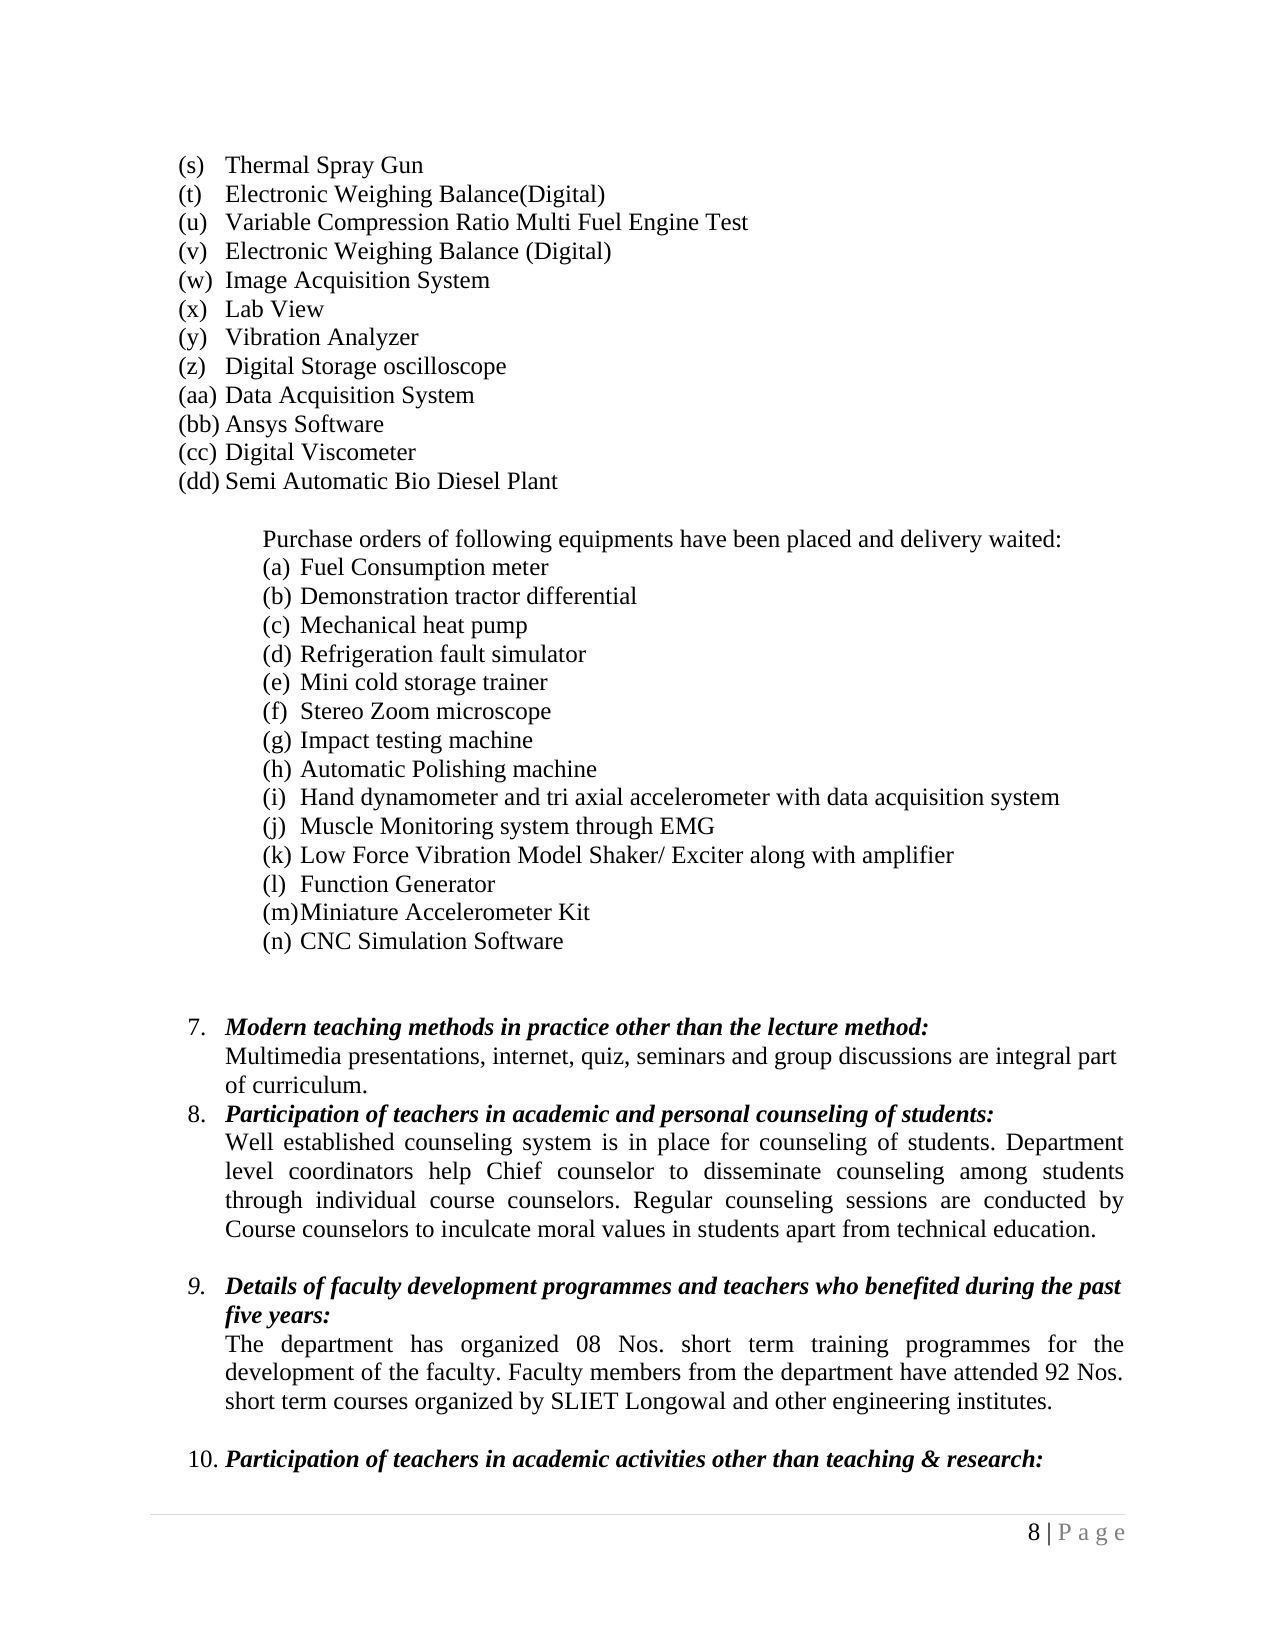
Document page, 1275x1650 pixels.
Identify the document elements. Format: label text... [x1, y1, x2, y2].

list Mini cold storage trainer [262, 667, 1125, 696]
list Details of faculty development programmes and teachers who benefited during the past five years: [187, 1271, 1125, 1329]
list Electronic Weighing Balance(Digital) [150, 179, 1125, 207]
list Digital Storage oscilloscope [150, 351, 1125, 380]
list Participation of teachers in academic activities other than teaching & research: [187, 1444, 1125, 1472]
list Miniature Accelerometer Kit [262, 897, 1125, 926]
list Impact testing machine [262, 725, 1125, 754]
list Image Acquisition System [150, 265, 1125, 294]
list Thermal Spray Gun [150, 150, 1125, 179]
list Participation of teachers in academic and personal counseling of students: [187, 1099, 1125, 1127]
list Ansys Software [150, 409, 1125, 437]
list Mechanical heat pump [262, 610, 1125, 639]
list Vibration Analyzer [150, 322, 1125, 351]
text Multimedia presentations, internet, quiz, seminars and group discussions are integral part of curriculum. [225, 1041, 1125, 1099]
list Refrigeration fault simulator [262, 639, 1125, 667]
text Well established counseling system is in place for counseling of students. Department level coordinators help Chief counselor to disseminate counseling among students through individual course counselors. Regular counseling sessions are conducted by Course counselors to inculcate moral values in students apart from technical education. [225, 1127, 1125, 1242]
list CNC Simulation Software [262, 926, 1125, 955]
list Demonstration tractor differential [262, 581, 1125, 610]
list Stereo Zoom microscope [262, 696, 1125, 725]
list Automatic Polishing machine [262, 754, 1125, 782]
list Semi Automatic Bio Diesel Plant [150, 466, 1125, 495]
list Data Acquisition System [150, 380, 1125, 409]
list Fuel Consumption meter [262, 552, 1125, 581]
list Hand dynamometer and tri axial accelerometer with data acquisition system [262, 782, 1125, 811]
list Lab View [150, 294, 1125, 322]
list Low Force Vibration Model Shaker/ Exciter along with amplifier [262, 840, 1125, 869]
list Modern teaching methods in practice other than the lecture method: [187, 1012, 1125, 1041]
list Electronic Weighing Balance (Digital) [150, 236, 1125, 265]
text The department has organized 08 Nos. short term training programmes for the development of the faculty. Faculty members from the department have attended 92 Nos. short term courses organized by SLIET Longowal and other engineering institutes. [225, 1329, 1125, 1415]
list Digital Viscometer [150, 437, 1125, 466]
list Function Generator [262, 869, 1125, 897]
list Muscle Monitoring system through EMG [262, 811, 1125, 840]
text Purchase orders of following equipments have been placed and delivery waited: [262, 524, 1125, 552]
list Variable Compression Ratio Multi Fuel Engine Test [150, 207, 1125, 236]
